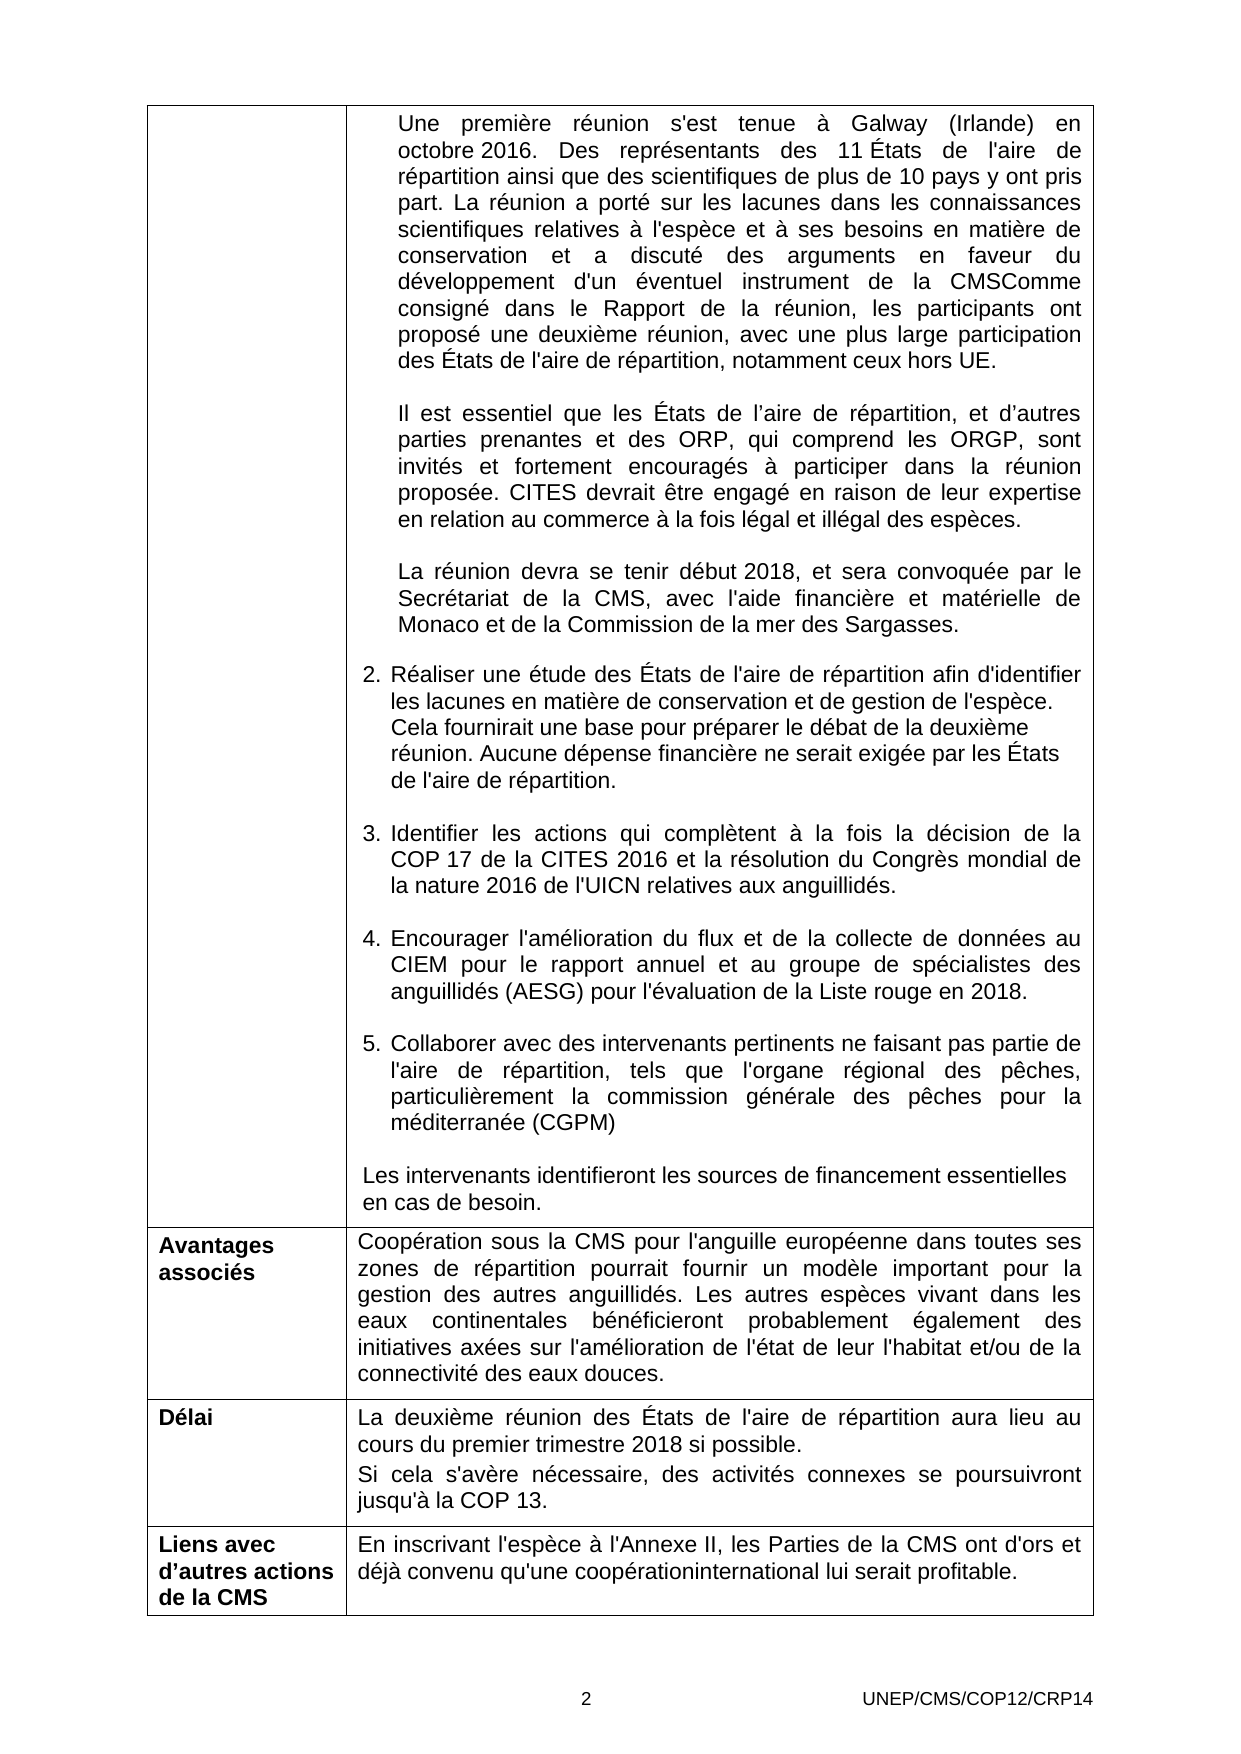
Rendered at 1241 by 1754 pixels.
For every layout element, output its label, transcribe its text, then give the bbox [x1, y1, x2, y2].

table_cell En inscrivant l'espèce à l'Annexe II, les Parties de la CMS ont d'ors et déjà convenu qu'une coopérationinternational lui serait profitable. [347, 1527, 1093, 1615]
table_cell Avantages associés [148, 1228, 346, 1399]
table_cell La deuxième réunion des États de l'aire de répartition aura lieu au cours du premier trimestre 2018 si possible. Si cela s'avère nécessaire, des activités connexes se poursuivront jusqu'à la COP 13. [347, 1400, 1093, 1526]
table_cell Délai [148, 1400, 346, 1526]
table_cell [347, 106, 1093, 1227]
table_cell Coopération sous la CMS pour l'anguille européenne dans toutes ses zones de répartition pourrait fournir un modèle important pour la gestion des autres anguillidés. Les autres espèces vivant dans les eaux continentales bénéficieront probablement également des initiatives axées sur l'amélioration de l'état de leur l'habitat et/ou de la connectivité des eaux douces. [347, 1228, 1093, 1399]
table_cell Liens avec d’autres actions de la CMS [148, 1527, 346, 1615]
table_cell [148, 106, 346, 1227]
